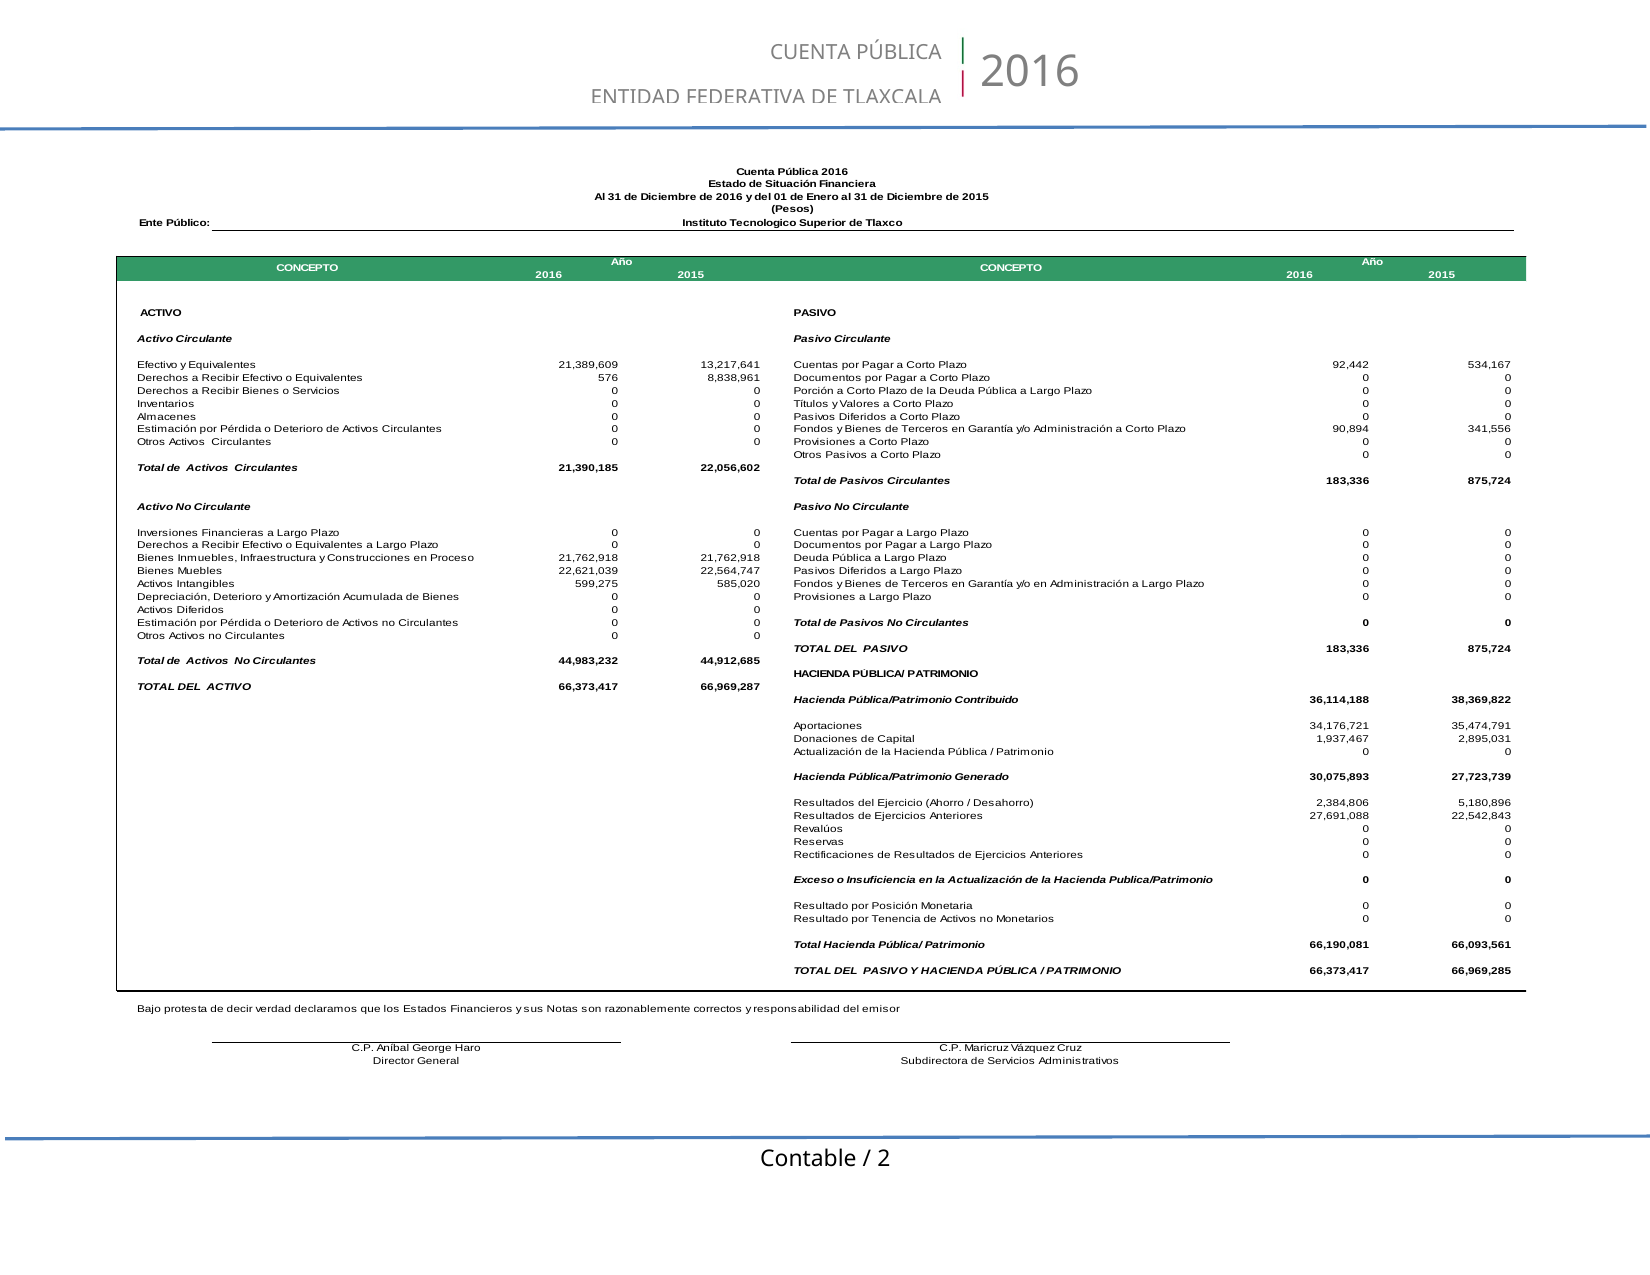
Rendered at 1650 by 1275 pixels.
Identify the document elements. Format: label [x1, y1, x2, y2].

picture [956, 28, 974, 100]
